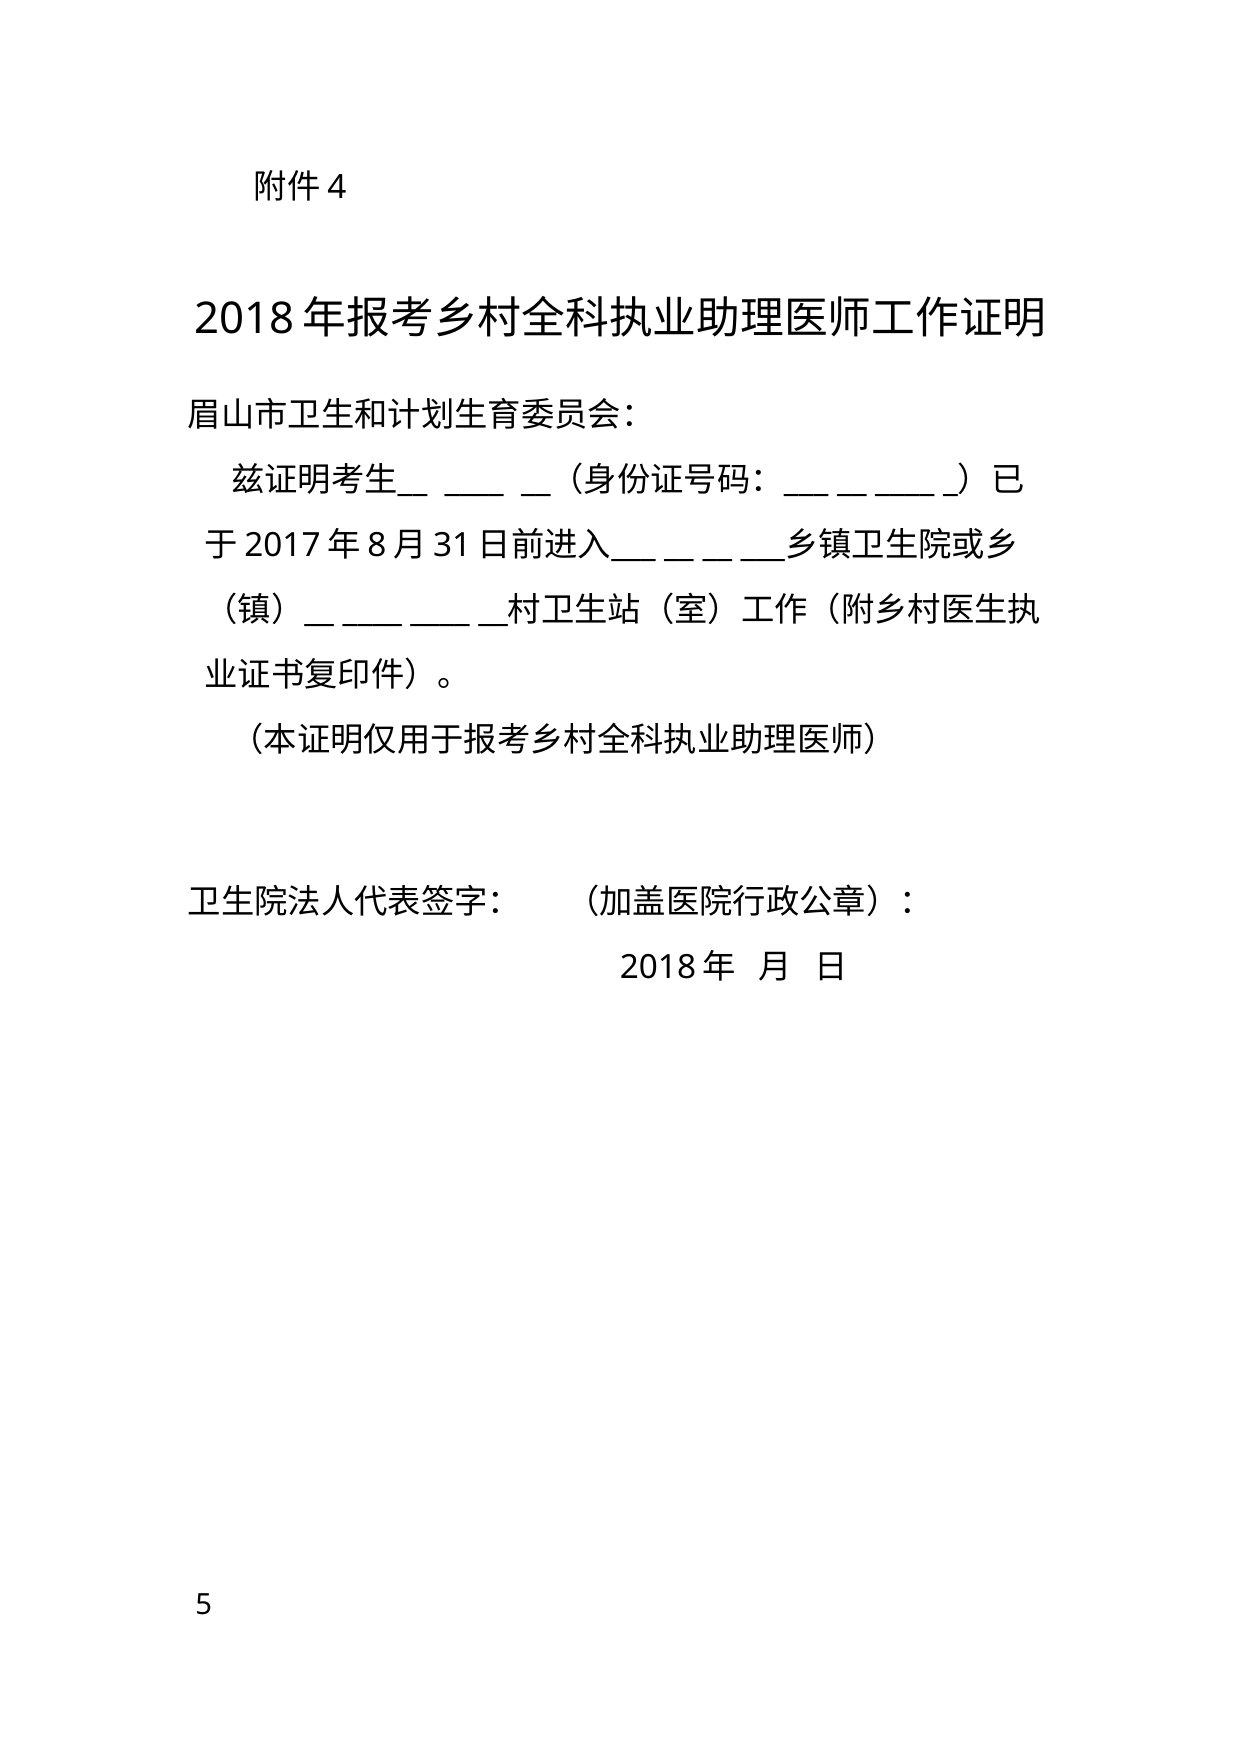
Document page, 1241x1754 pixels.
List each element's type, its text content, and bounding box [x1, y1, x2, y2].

text 2018年报考乡村全科执业助理医师工作证明 [187, 282, 1053, 379]
text 附件4 [187, 152, 986, 217]
text 眉山市卫生和计划生育委员会： [187, 379, 1053, 444]
text 卫生院法人代表签字： （加盖医院行政公章）： 2018年 月 日 [187, 867, 1053, 997]
text 兹证明考生__ ____ __（身份证号码：___ __ ____ _）已于2017年8月31日前进入___ __ __ ___乡镇卫生院或乡（镇）__ ____ ____ __村卫生站（室）工作（附乡村医生执业证书复印件）。 （本证明仅用于报考乡村全科执业助理医师） [187, 444, 1053, 834]
